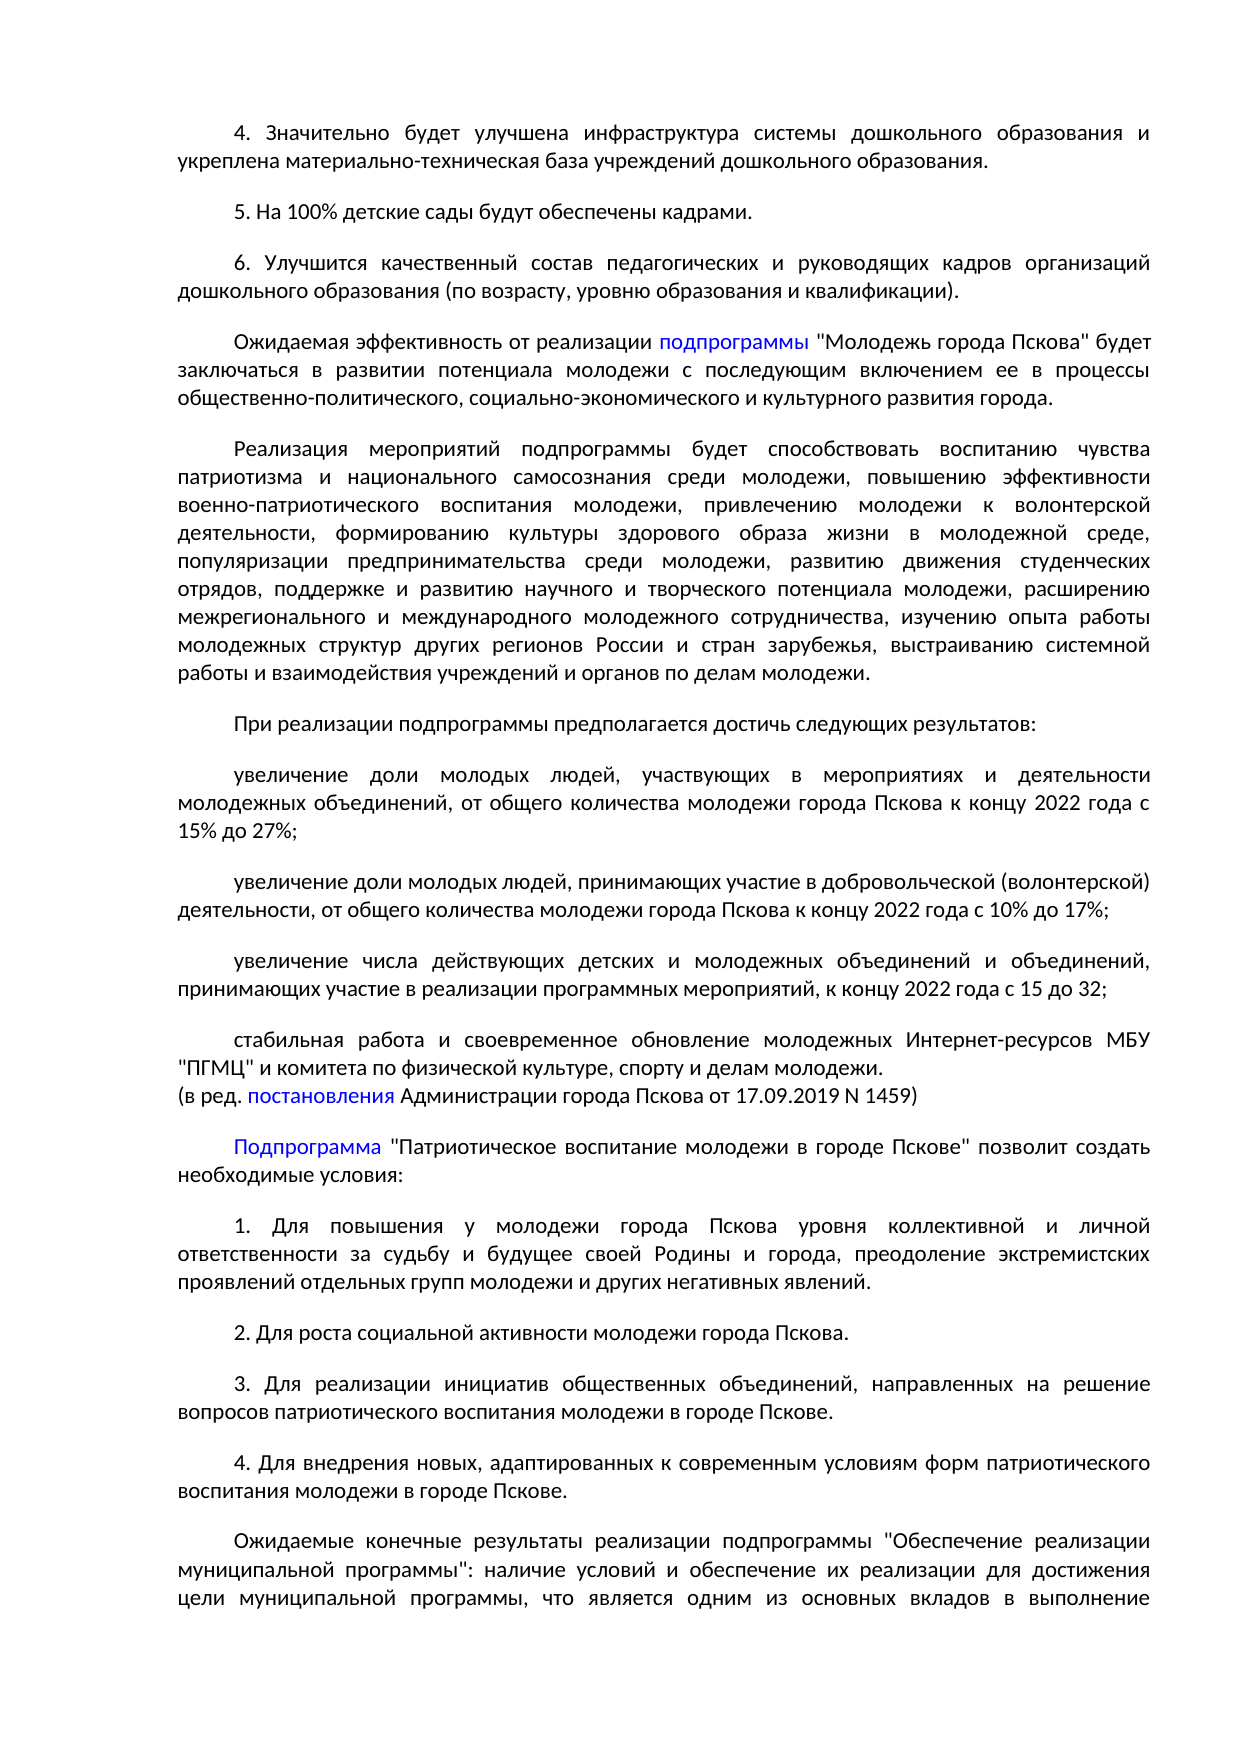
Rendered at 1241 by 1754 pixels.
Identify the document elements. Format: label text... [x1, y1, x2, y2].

text 3. Для реализации инициатив общественных объединений, направленных на решение вопросов патриотического воспитания молодежи в городе Пскове. [177, 1369, 1152, 1425]
text 4. Значительно будет улучшена инфраструктура системы дошкольного образования и укреплена материально-техническая база учреждений дошкольного образования. [177, 118, 1152, 174]
text увеличение доли молодых людей, участвующих в мероприятиях и деятельности молодежных объединений, от общего количества молодежи города Пскова к концу 2022 года с 15% до 27%; [177, 760, 1152, 844]
text увеличение доли молодых людей, принимающих участие в добровольческой (волонтерской) деятельности, от общего количества молодежи города Пскова к концу 2022 года с 10% до 17%; [177, 867, 1152, 923]
text При реализации подпрограммы предполагается достичь следующих результатов: [177, 709, 1152, 737]
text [177, 1527, 1152, 1611]
text 5. На 100% детские сады будут обеспечены кадрами. [177, 197, 1152, 225]
text (в ред. постановления Администрации города Пскова от 17.09.2019 N 1459) [177, 1081, 1152, 1109]
text Подпрограмма "Патриотическое воспитание молодежи в городе Пскове" позволит создать необходимые условия: [177, 1132, 1152, 1188]
text 4. Для внедрения новых, адаптированных к современным условиям форм патриотического воспитания молодежи в городе Пскове. [177, 1448, 1152, 1504]
text стабильная работа и своевременное обновление молодежных Интернет-ресурсов МБУ "ПГМЦ" и комитета по физической культуре, спорту и делам молодежи. [177, 1025, 1152, 1081]
text 1. Для повышения у молодежи города Пскова уровня коллективной и личной ответственности за судьбу и будущее своей Родины и города, преодоление экстремистских проявлений отдельных групп молодежи и других негативных явлений. [177, 1211, 1152, 1295]
text 2. Для роста социальной активности молодежи города Пскова. [177, 1318, 1152, 1346]
text Ожидаемая эффективность от реализации подпрограммы "Молодежь города Пскова" будет заключаться в развитии потенциала молодежи с последующим включением ее в процессы общественно-политического, социально-экономического и культурного развития города. [177, 327, 1152, 411]
text увеличение числа действующих детских и молодежных объединений и объединений, принимающих участие в реализации программных мероприятий, к концу 2022 года с 15 до 32; [177, 946, 1152, 1002]
text Реализация мероприятий подпрограммы будет способствовать воспитанию чувства патриотизма и национального самосознания среди молодежи, повышению эффективности военно-патриотического воспитания молодежи, привлечению молодежи к волонтерской деятельности, формированию культуры здорового образа жизни в молодежной среде, популяризации предпринимательства среди молодежи, развитию движения студенческих отрядов, поддержке и развитию научного и творческого потенциала молодежи, расширению межрегионального и международного молодежного сотрудничества, изучению опыта работы молодежных структур других регионов России и стран зарубежья, выстраиванию системной работы и взаимодействия учреждений и органов по делам молодежи. [177, 434, 1152, 686]
text 6. Улучшится качественный состав педагогических и руководящих кадров организаций дошкольного образования (по возрасту, уровню образования и квалификации). [177, 248, 1152, 304]
